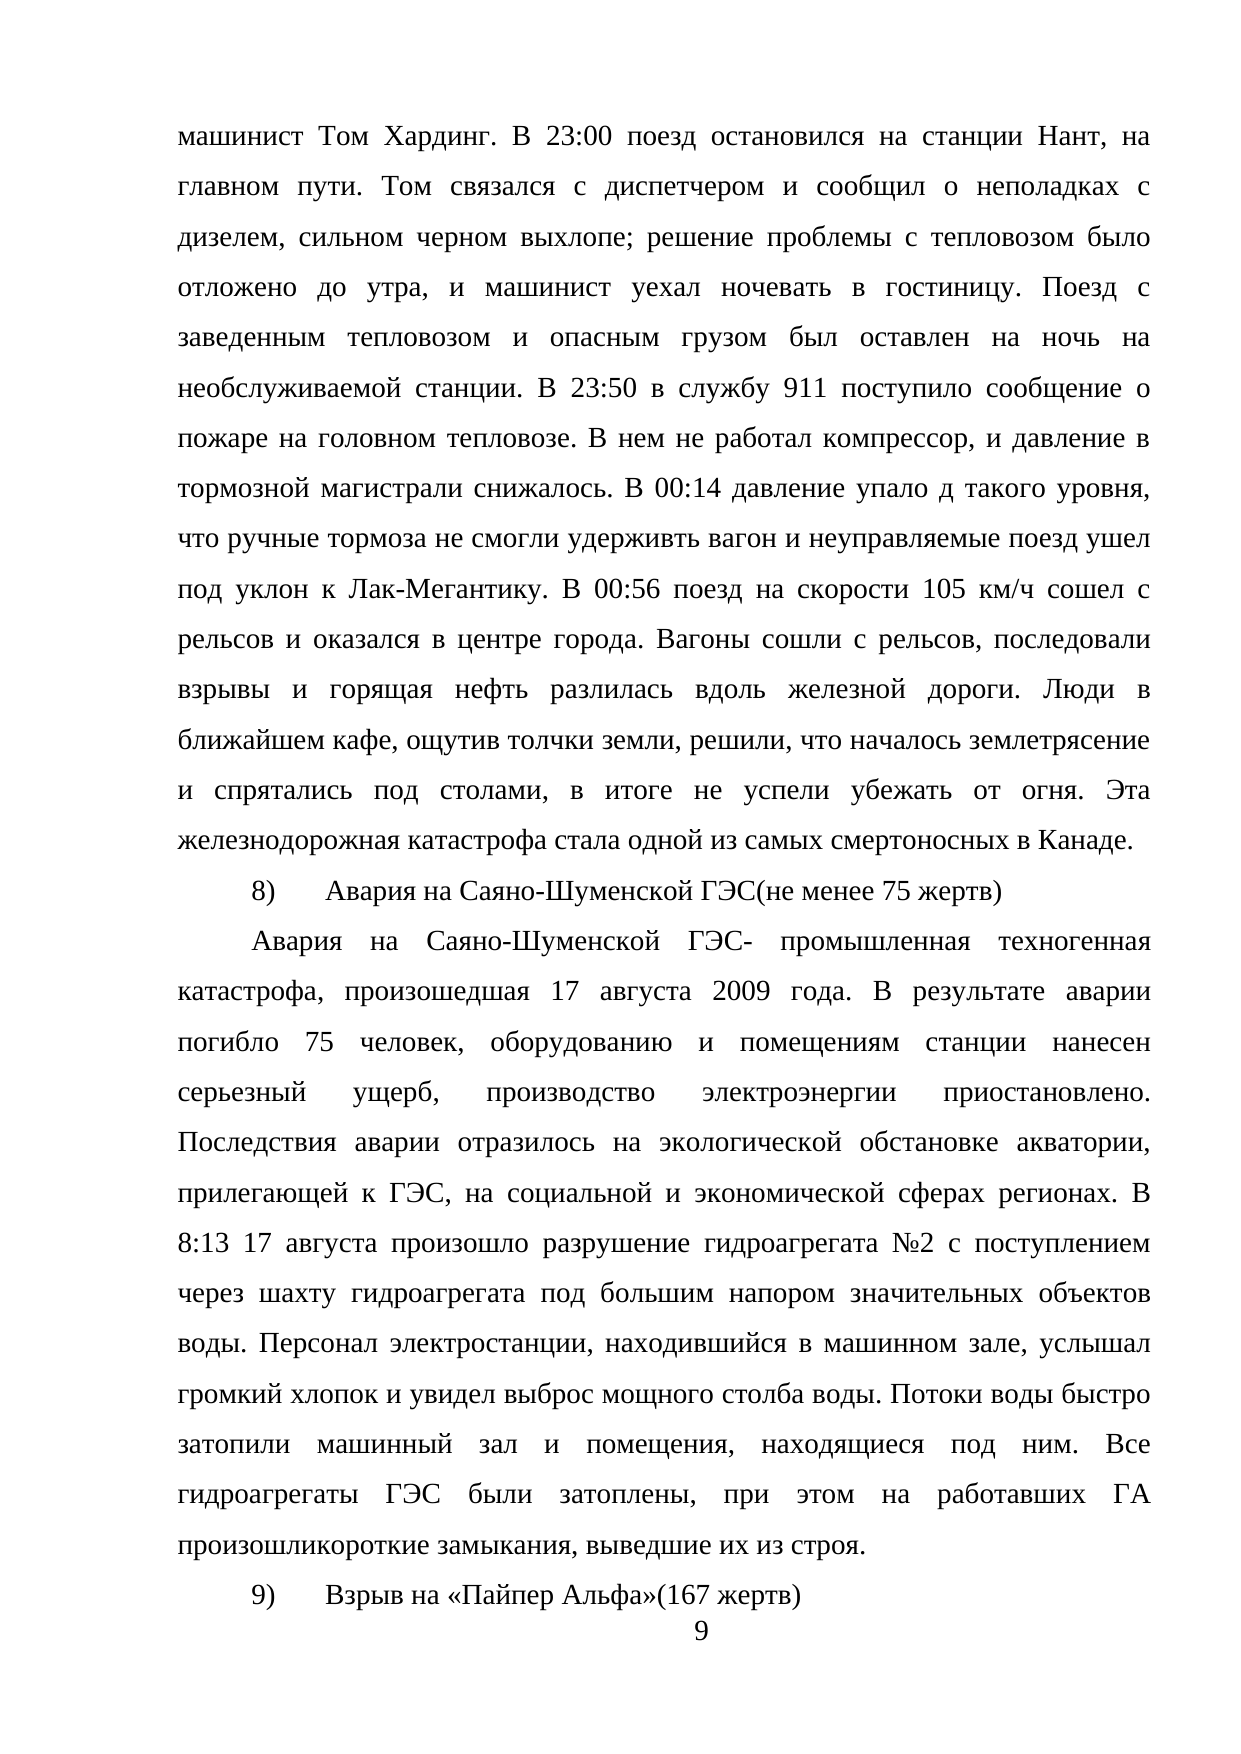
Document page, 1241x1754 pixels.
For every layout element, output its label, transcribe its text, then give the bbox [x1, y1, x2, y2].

list Авария на Саяно-Шуменской ГЭС- промышленная техногенная катастрофа, произошедшая 17 августа 2009 года. В результате аварии погибло 75 человек, оборудованию и помещениям станции нанесен серьезный ущерб, производство электроэнергии приостановлено. Последствия аварии отразилось на экологической обстановке акватории, прилегающей к ГЭС, на социальной и экономической сферах регионах. В 8:13 17 августа произошло разрушение гидроагрегата №2 с поступлением через шахту гидроагрегата под большим напором значительных объектов воды. Персонал электростанции, находившийся в машинном зале, услышал громкий хлопок и увидел выброс мощного столба воды. Потоки воды быстро затопили машинный зал и помещения, находящиеся под ним. Все гидроагрегаты ГЭС были затоплены, при этом на работавших ГА произошликороткие замыкания, выведшие их из строя. [177, 923, 1152, 1560]
list Авария на Саяно-Шуменской ГЭС(не менее 75 жертв) [177, 873, 1152, 906]
list Взрыв на «Пайпер Альфа»(167 жертв) [177, 1577, 1152, 1611]
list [177, 118, 1152, 856]
